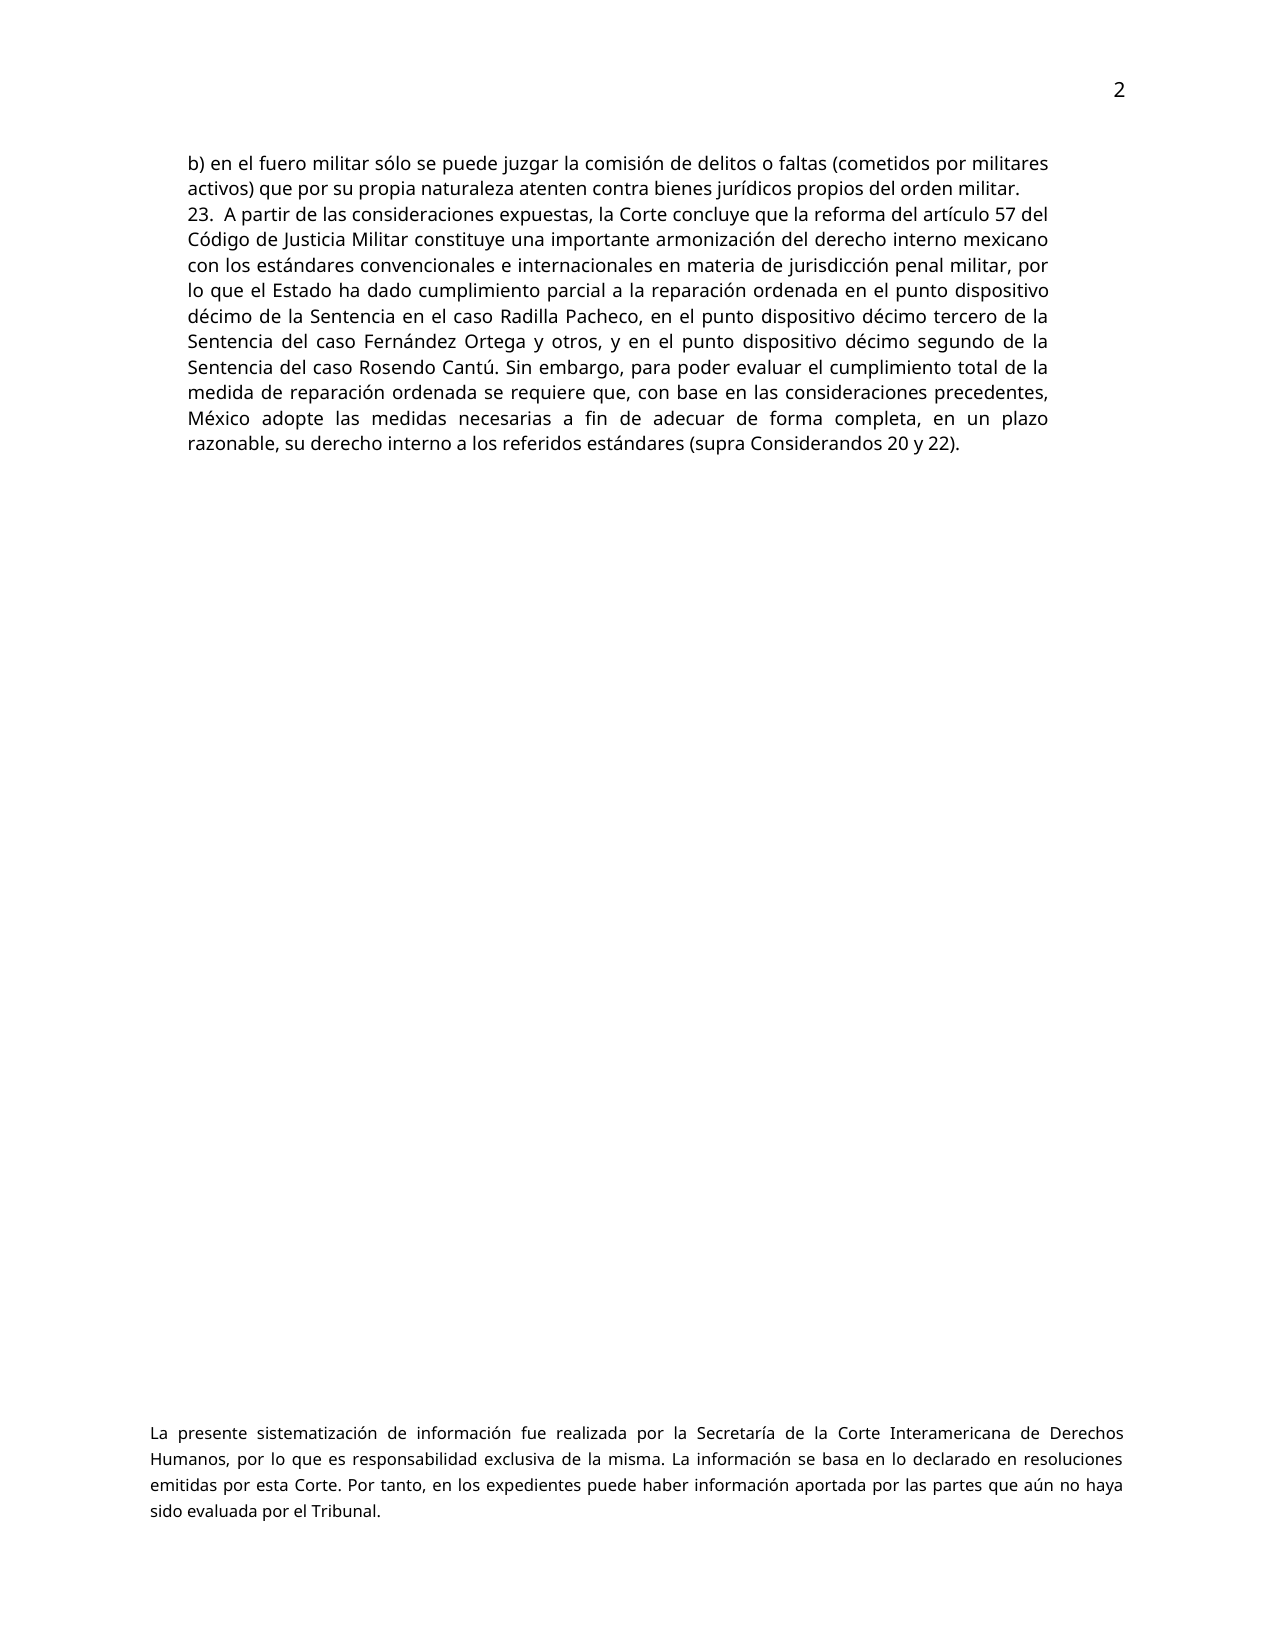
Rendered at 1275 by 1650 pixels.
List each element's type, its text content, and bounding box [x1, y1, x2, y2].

text b) en el fuero militar sólo se puede juzgar la comisión de delitos o faltas (cometidos por militares activos) que por su propia naturaleza atenten contra bienes jurídicos propios del orden militar. [187, 150, 1050, 201]
text 23. A partir de las consideraciones expuestas, la Corte concluye que la reforma del artículo 57 del Código de Justicia Militar constituye una importante armonización del derecho interno mexicano con los estándares convencionales e internacionales en materia de jurisdicción penal militar, por lo que el Estado ha dado cumplimiento parcial a la reparación ordenada en el punto dispositivo décimo de la Sentencia en el caso Radilla Pacheco, en el punto dispositivo décimo tercero de la Sentencia del caso Fernández Ortega y otros, y en el punto dispositivo décimo segundo de la Sentencia del caso Rosendo Cantú. Sin embargo, para poder evaluar el cumplimiento total de la medida de reparación ordenada se requiere que, con base en las consideraciones precedentes, México adopte las medidas necesarias a fin de adecuar de forma completa, en un plazo razonable, su derecho interno a los referidos estándares (supra Considerandos 20 y 22). [187, 201, 1050, 456]
